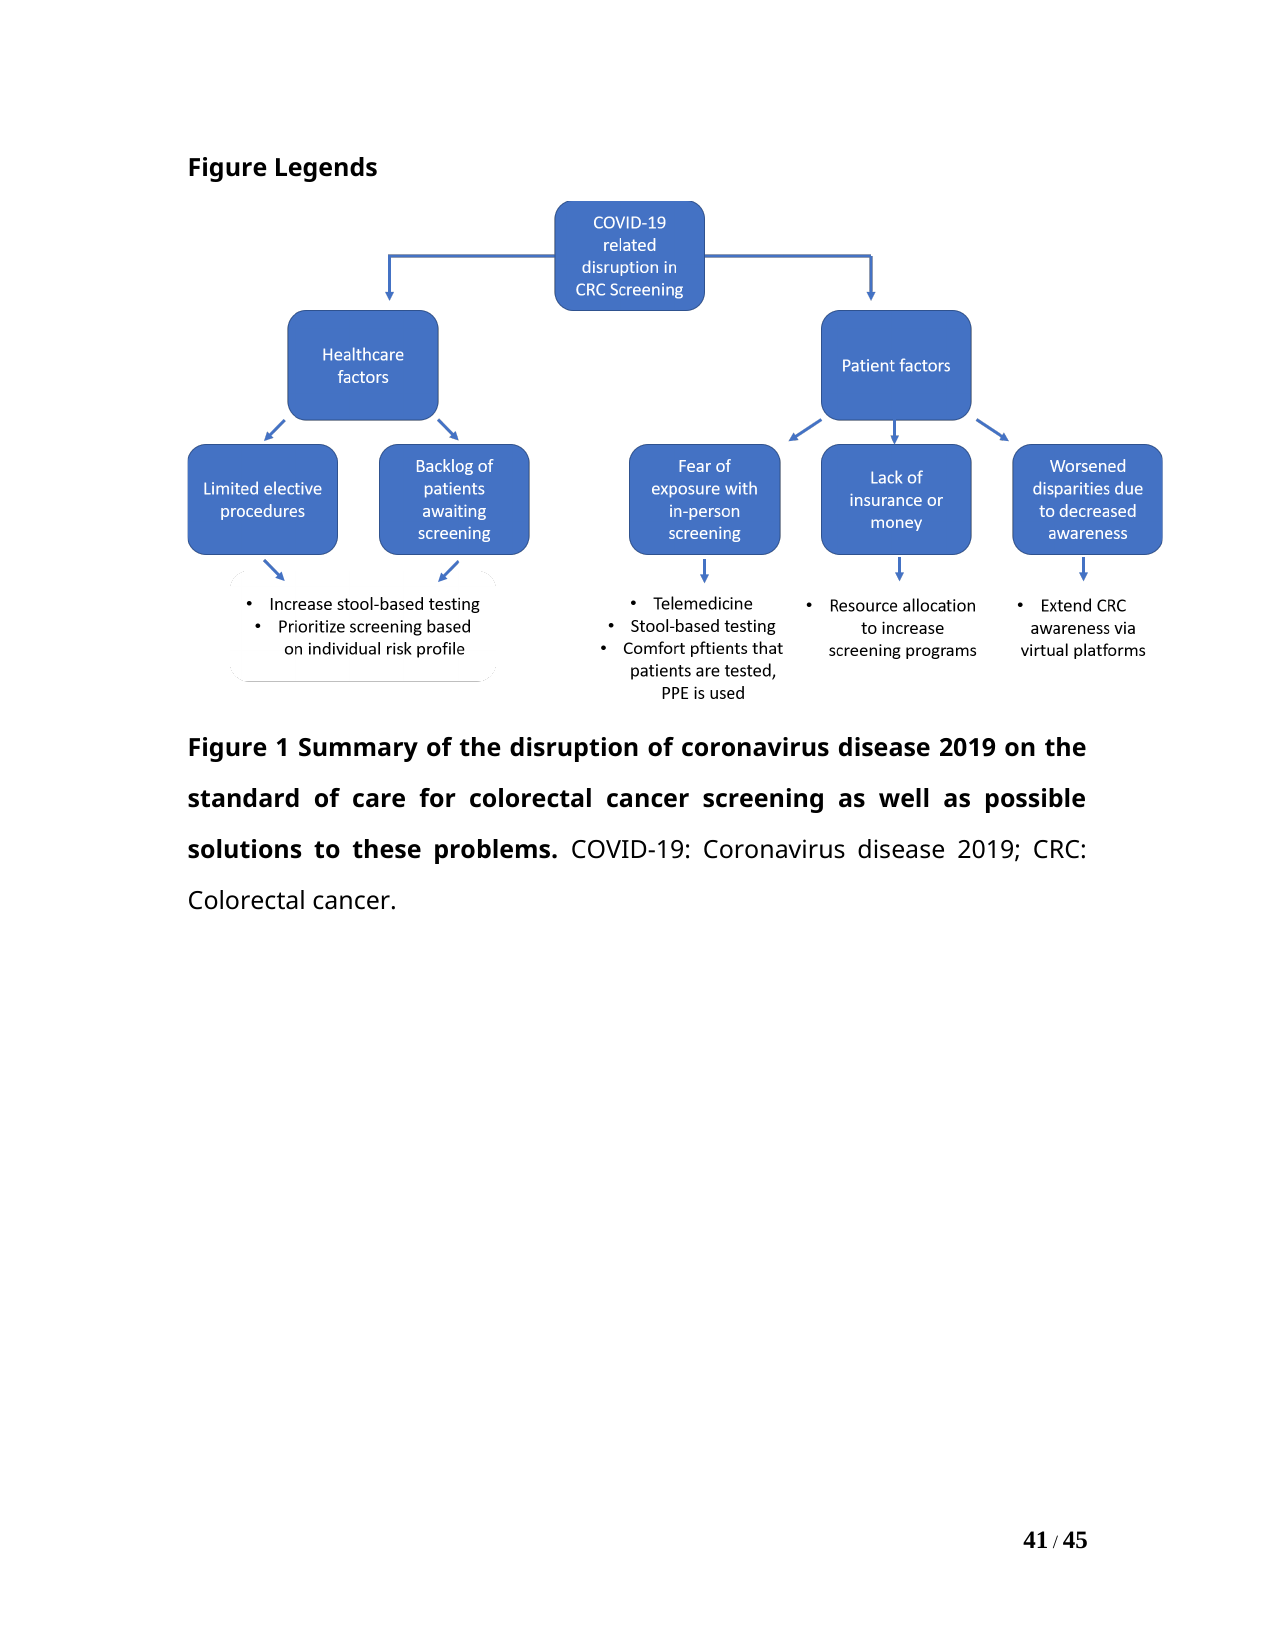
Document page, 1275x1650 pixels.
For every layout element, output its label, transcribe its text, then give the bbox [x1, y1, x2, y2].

picture [187, 201, 1163, 715]
text Figure Legends [187, 150, 1087, 184]
text Figure 1 Summary of the disruption of coronavirus disease 2019 on the standard of care for colorectal cancer screening as well as possible solutions to these problems. COVID-19: Coronavirus disease 2019; CRC: Colorectal cancer. [187, 729, 1087, 916]
